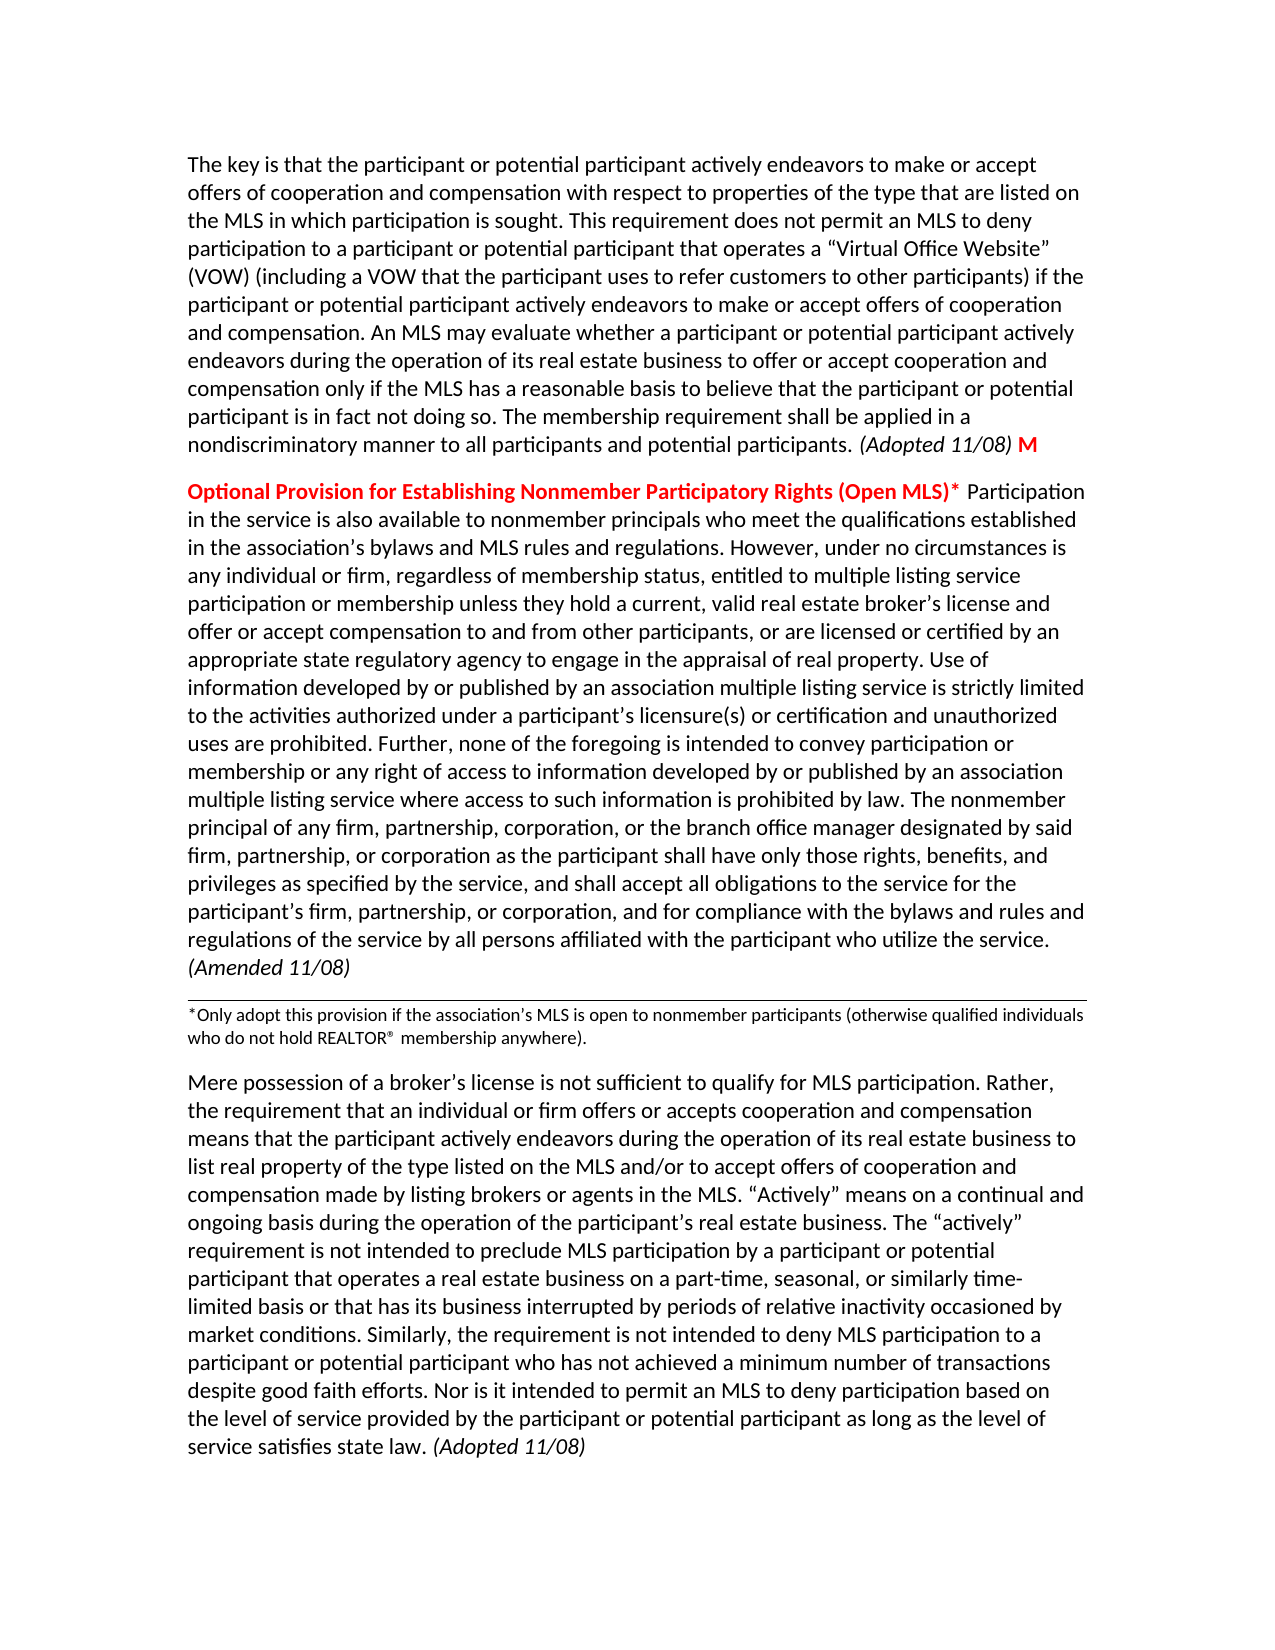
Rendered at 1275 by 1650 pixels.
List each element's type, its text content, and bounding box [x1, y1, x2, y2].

text The key is that the participant or potential participant actively endeavors to make or accept offers of cooperation and compensation with respect to properties of the type that are listed on the MLS in which participation is sought. This requirement does not permit an MLS to deny participation to a participant or potential participant that operates a “Virtual Office Website” (VOW) (including a VOW that the participant uses to refer customers to other participants) if the participant or potential participant actively endeavors to make or accept offers of cooperation and compensation. An MLS may evaluate whether a participant or potential participant actively endeavors during the operation of its real estate business to offer or accept cooperation and compensation only if the MLS has a reasonable basis to believe that the participant or potential participant is in fact not doing so. The membership requirement shall be applied in a nondiscriminatory manner to all participants and potential participants. (Adopted 11/08) M [187, 150, 1087, 458]
text *Only adopt this provision if the association’s MLS is open to nonmember participants (otherwise qualified individuals who do not hold REALTOR® membership anywhere). [187, 1001, 1087, 1049]
text Optional Provision for Establishing Nonmember Participatory Rights (Open MLS)* Participation in the service is also available to nonmember principals who meet the qualifications established in the association’s bylaws and MLS rules and regulations. However, under no circumstances is any individual or firm, regardless of membership status, entitled to multiple listing service participation or membership unless they hold a current, valid real estate broker’s license and offer or accept compensation to and from other participants, or are licensed or certified by an appropriate state regulatory agency to engage in the appraisal of real property. Use of information developed by or published by an association multiple listing service is strictly limited to the activities authorized under a participant’s licensure(s) or certification and unauthorized uses are prohibited. Further, none of the foregoing is intended to convey participation or membership or any right of access to information developed by or published by an association multiple listing service where access to such information is prohibited by law. The nonmember principal of any firm, partnership, corporation, or the branch office manager designated by said firm, partnership, or corporation as the participant shall have only those rights, benefits, and privileges as specified by the service, and shall accept all obligations to the service for the participant’s firm, partnership, or corporation, and for compliance with the bylaws and rules and regulations of the service by all persons affiliated with the participant who utilize the service. (Amended 11/08) [187, 477, 1087, 981]
text Mere possession of a broker’s license is not sufficient to qualify for MLS participation. Rather, the requirement that an individual or firm offers or accepts cooperation and compensation means that the participant actively endeavors during the operation of its real estate business to list real property of the type listed on the MLS and/or to accept offers of cooperation and compensation made by listing brokers or agents in the MLS. “Actively” means on a continual and ongoing basis during the operation of the participant’s real estate business. The “actively” requirement is not intended to preclude MLS participation by a participant or potential participant that operates a real estate business on a part-time, seasonal, or similarly time-limited basis or that has its business interrupted by periods of relative inactivity occasioned by market conditions. Similarly, the requirement is not intended to deny MLS participation to a participant or potential participant who has not achieved a minimum number of transactions despite good faith efforts. Nor is it intended to permit an MLS to deny participation based on the level of service provided by the participant or potential participant as long as the level of service satisfies state law. (Adopted 11/08) [187, 1068, 1087, 1460]
